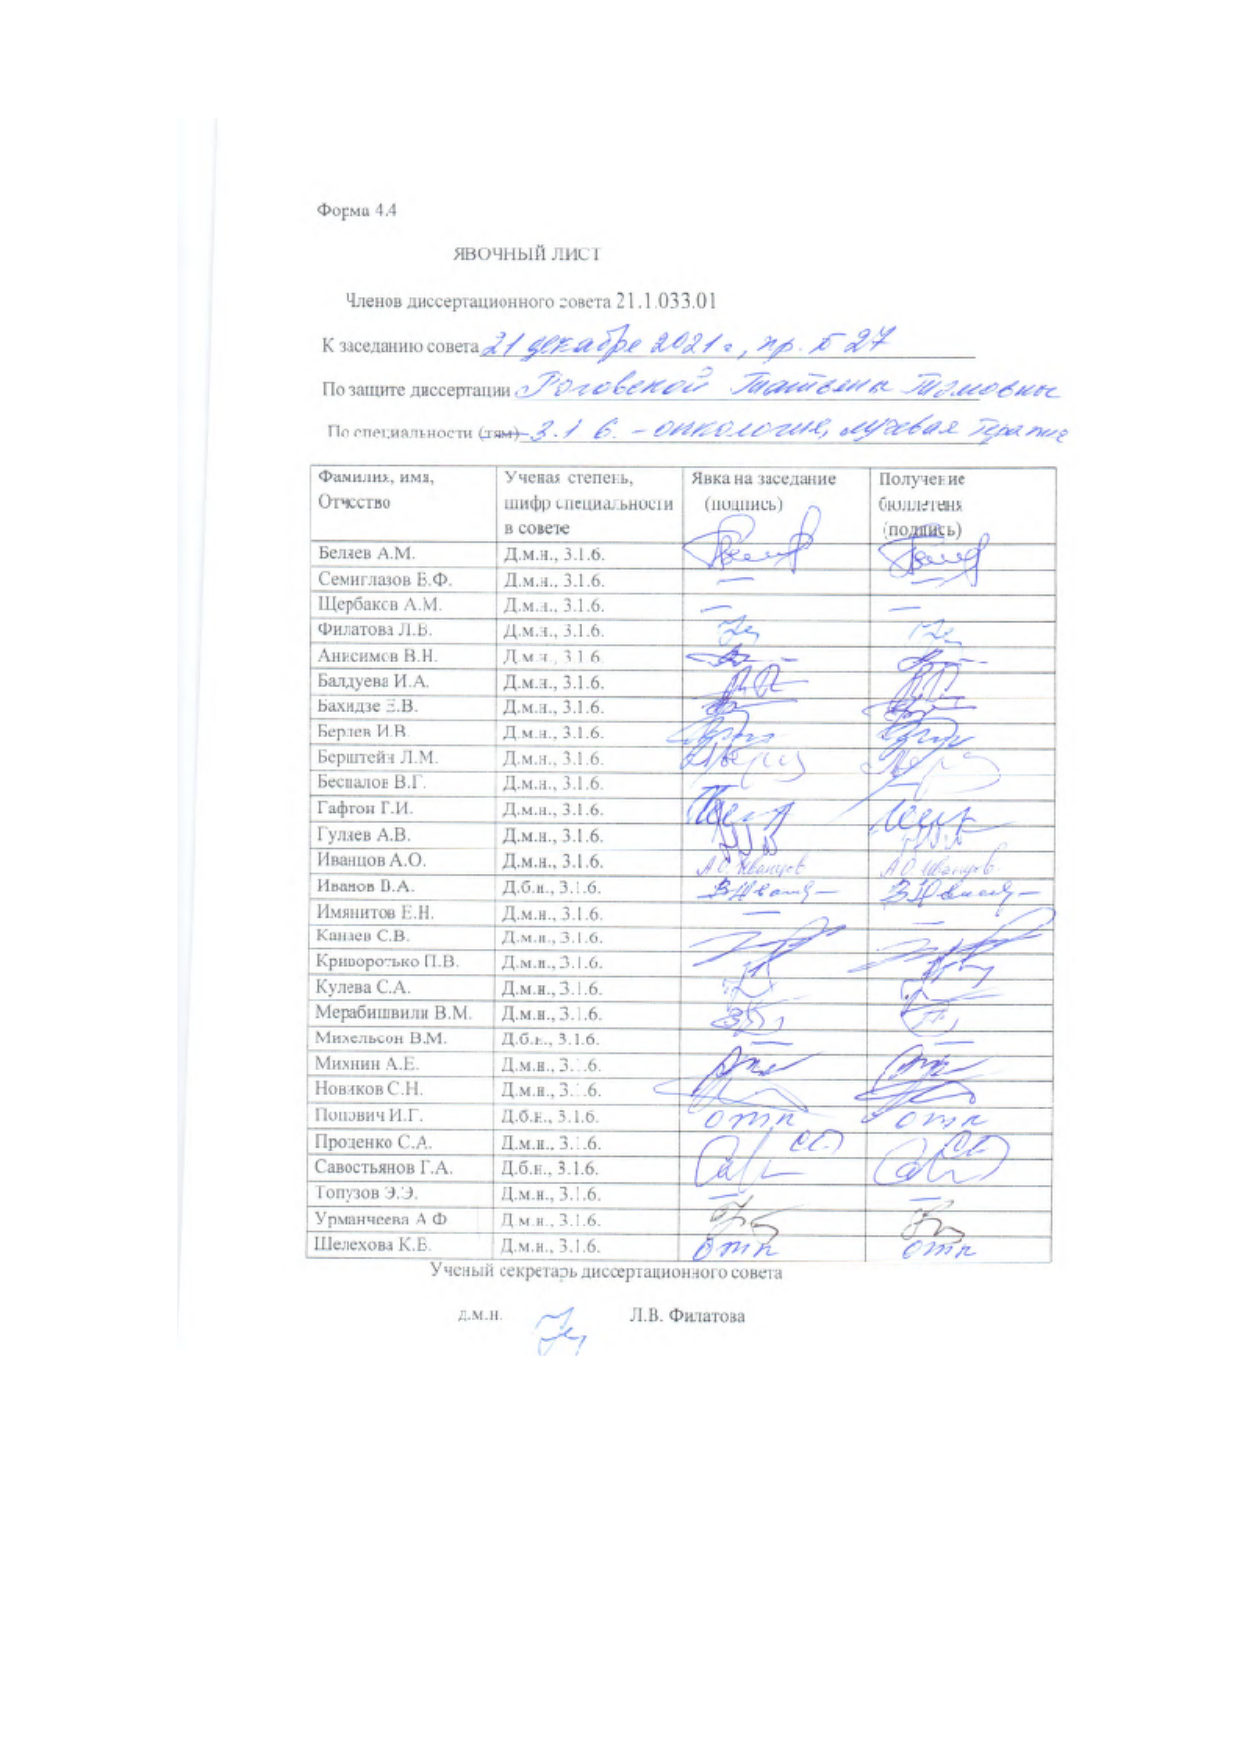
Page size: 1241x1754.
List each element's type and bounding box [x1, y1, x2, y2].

picture [177, 118, 1134, 1356]
